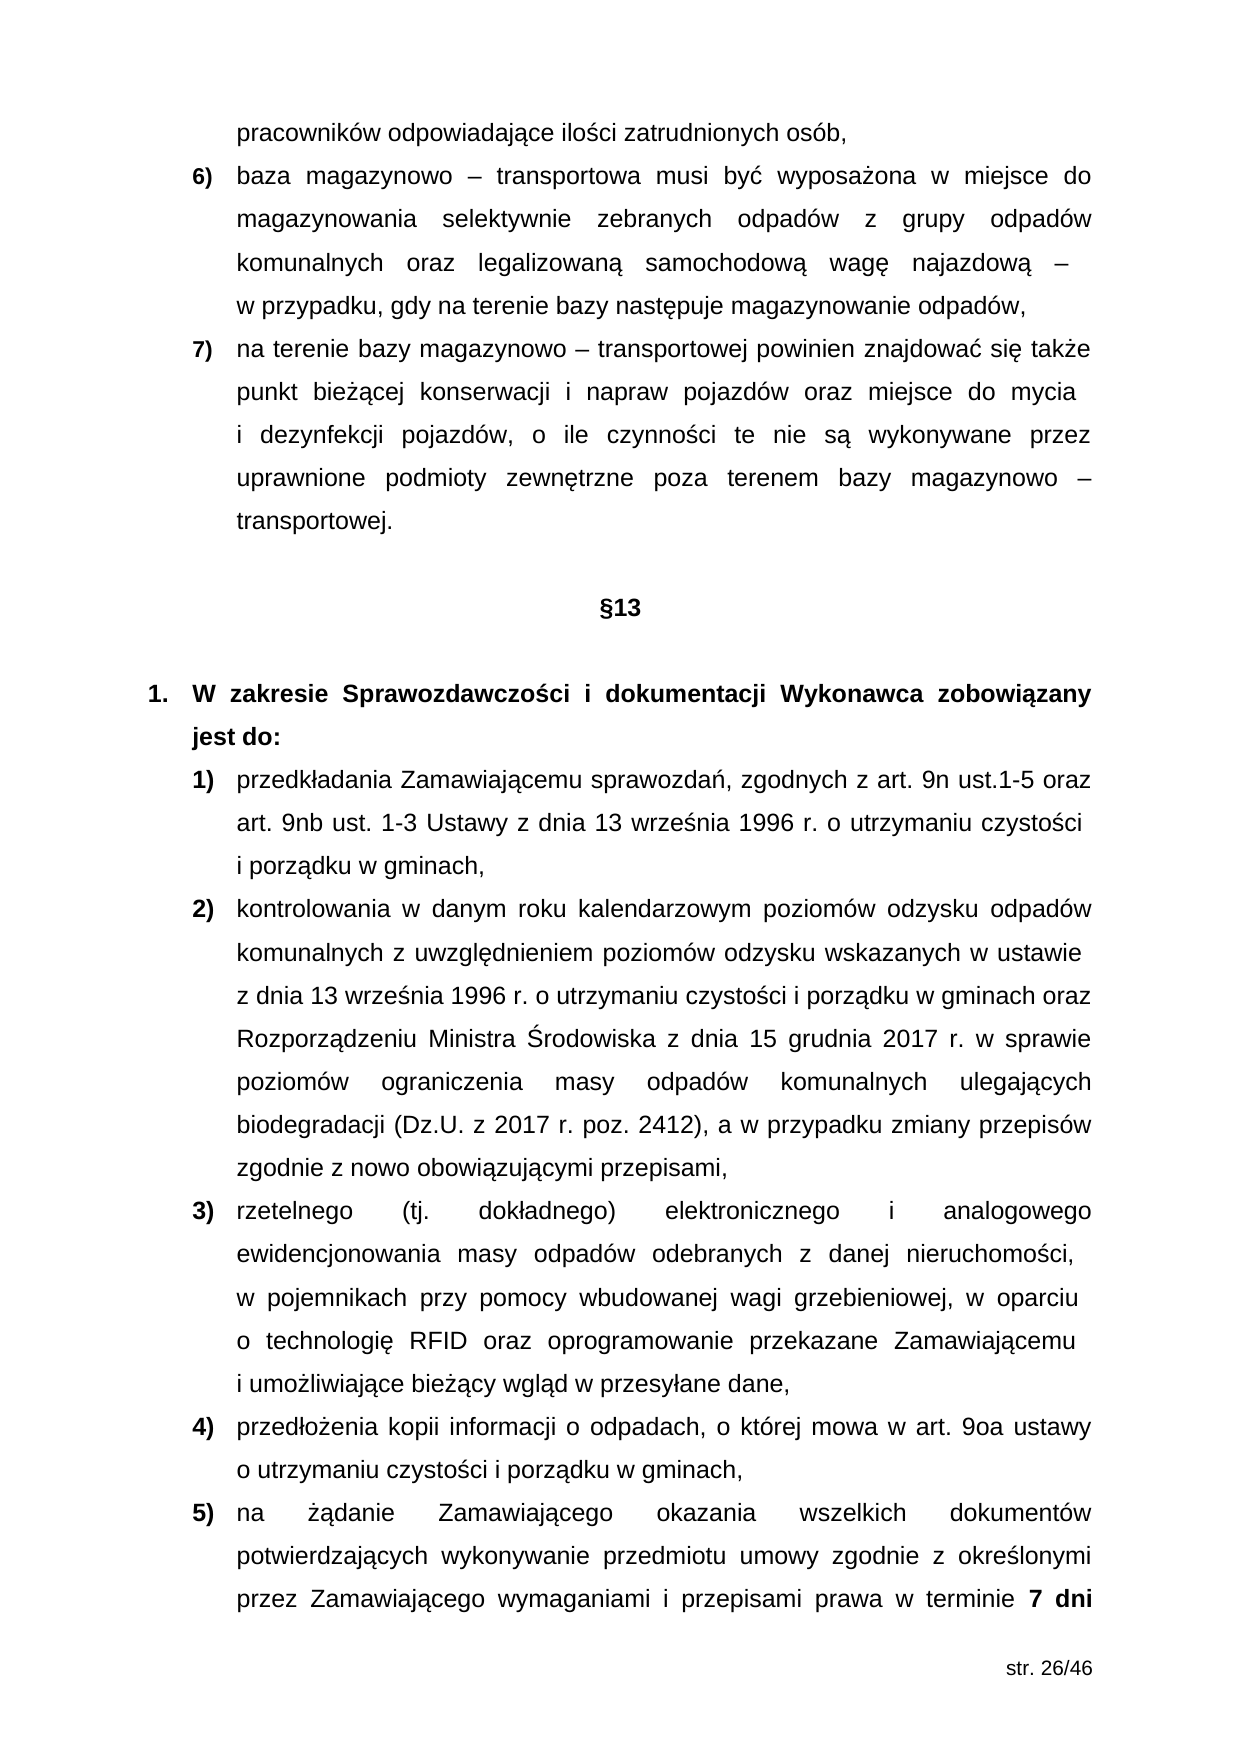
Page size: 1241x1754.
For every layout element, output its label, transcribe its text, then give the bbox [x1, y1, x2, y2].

list przedłożenia kopii informacji o odpadach, o której mowa w art. 9oa ustawy o utrzymaniu czystości i porządku w gminach, [192, 1412, 1092, 1484]
list baza magazynowo – transportowa musi być wyposażona w miejsce do magazynowania selektywnie zebranych odpadów z grupy odpadów komunalnych oraz legalizowaną samochodową wagę najazdową – w przypadku, gdy na terenie bazy następuje magazynowanie odpadów, [192, 161, 1092, 319]
list rzetelnego (tj. dokładnego) elektronicznego i analogowego ewidencjonowania masy odpadów odebranych z danej nieruchomości, w pojemnikach przy pomocy wbudowanej wagi grzebieniowej, w oparciu o technologię RFID oraz oprogramowanie przekazane Zamawiającemu i umożliwiające bieżący wgląd w przesyłane dane, [192, 1196, 1092, 1397]
list kontrolowania w danym roku kalendarzowym poziomów odzysku odpadów komunalnych z uwzględnieniem poziomów odzysku wskazanych w ustawie z dnia 13 września 1996 r. o utrzymaniu czystości i porządku w gminach oraz Rozporządzeniu Ministra Środowiska z dnia 15 grudnia 2017 r. w sprawie poziomów ograniczenia masy odpadów komunalnych ulegających biodegradacji (Dz.U. z 2017 r. poz. 2412), a w przypadku zmiany przepisów zgodnie z nowo obowiązującymi przepisami, [192, 894, 1092, 1182]
subtitle W zakresie Sprawozdawczości i dokumentacji Wykonawca zobowiązany jest do: [148, 679, 1092, 751]
subtitle §13 [148, 592, 1092, 621]
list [192, 118, 1092, 147]
list na terenie bazy magazynowo – transportowej powinien znajdować się także punkt bieżącej konserwacji i napraw pojazdów oraz miejsce do mycia i dezynfekcji pojazdów, o ile czynności te nie są wykonywane przez uprawnione podmioty zewnętrzne poza terenem bazy magazynowo – transportowej. [192, 334, 1092, 535]
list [192, 1498, 1092, 1613]
list przedkładania Zamawiającemu sprawozdań, zgodnych z art. 9n ust.1-5 oraz art. 9nb ust. 1-3 Ustawy z dnia 13 września 1996 r. o utrzymaniu czystości i porządku w gminach, [192, 765, 1092, 880]
